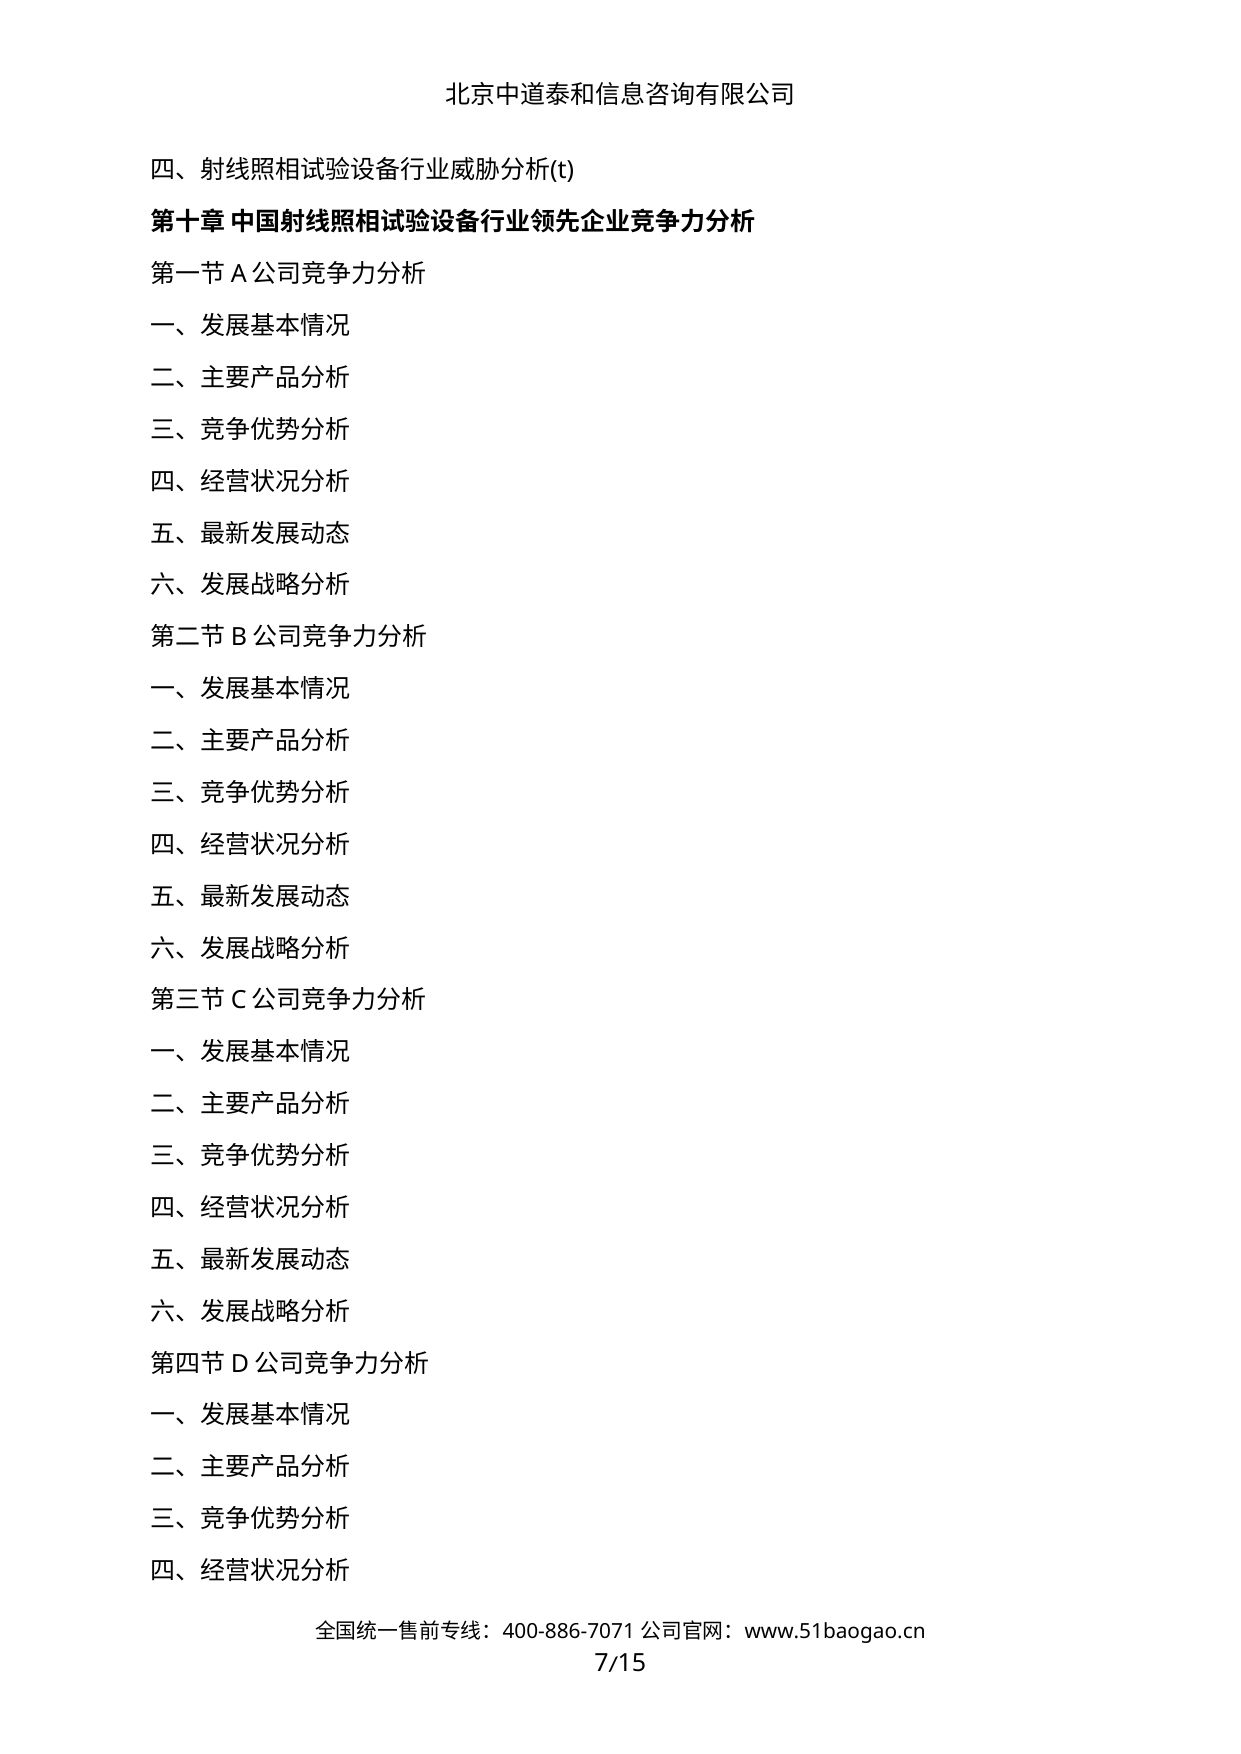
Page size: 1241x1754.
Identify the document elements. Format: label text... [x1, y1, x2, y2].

text 三、竞争优势分析 [150, 772, 1090, 809]
text 四、经营状况分析 [150, 1187, 1090, 1224]
text 二、主要产品分析 [150, 1447, 1090, 1483]
text 五、最新发展动态 [150, 876, 1090, 912]
text 六、发展战略分析 [150, 565, 1090, 601]
text 四、射线照相试验设备行业威胁分析(t) [150, 150, 1090, 186]
text 第十章 中国射线照相试验设备行业领先企业竞争力分析 [150, 202, 1090, 238]
text 一、发展基本情况 [150, 1395, 1090, 1431]
text 四、经营状况分析 [150, 824, 1090, 861]
text 四、经营状况分析 [150, 461, 1090, 497]
text 四、经营状况分析 [150, 1551, 1090, 1587]
text 五、最新发展动态 [150, 513, 1090, 549]
text 六、发展战略分析 [150, 928, 1090, 964]
text 一、发展基本情况 [150, 669, 1090, 705]
text 第三节 C公司竞争力分析 [150, 980, 1090, 1016]
text 五、最新发展动态 [150, 1239, 1090, 1276]
text 一、发展基本情况 [150, 1032, 1090, 1068]
text 三、竞争优势分析 [150, 409, 1090, 446]
text 三、竞争优势分析 [150, 1136, 1090, 1172]
text 第二节 B公司竞争力分析 [150, 617, 1090, 653]
text 第一节 A公司竞争力分析 [150, 254, 1090, 290]
text 二、主要产品分析 [150, 721, 1090, 757]
text 一、发展基本情况 [150, 306, 1090, 342]
text 三、竞争优势分析 [150, 1499, 1090, 1535]
text 二、主要产品分析 [150, 1084, 1090, 1120]
text 六、发展战略分析 [150, 1291, 1090, 1327]
text 二、主要产品分析 [150, 357, 1090, 394]
text 第四节 D公司竞争力分析 [150, 1343, 1090, 1379]
